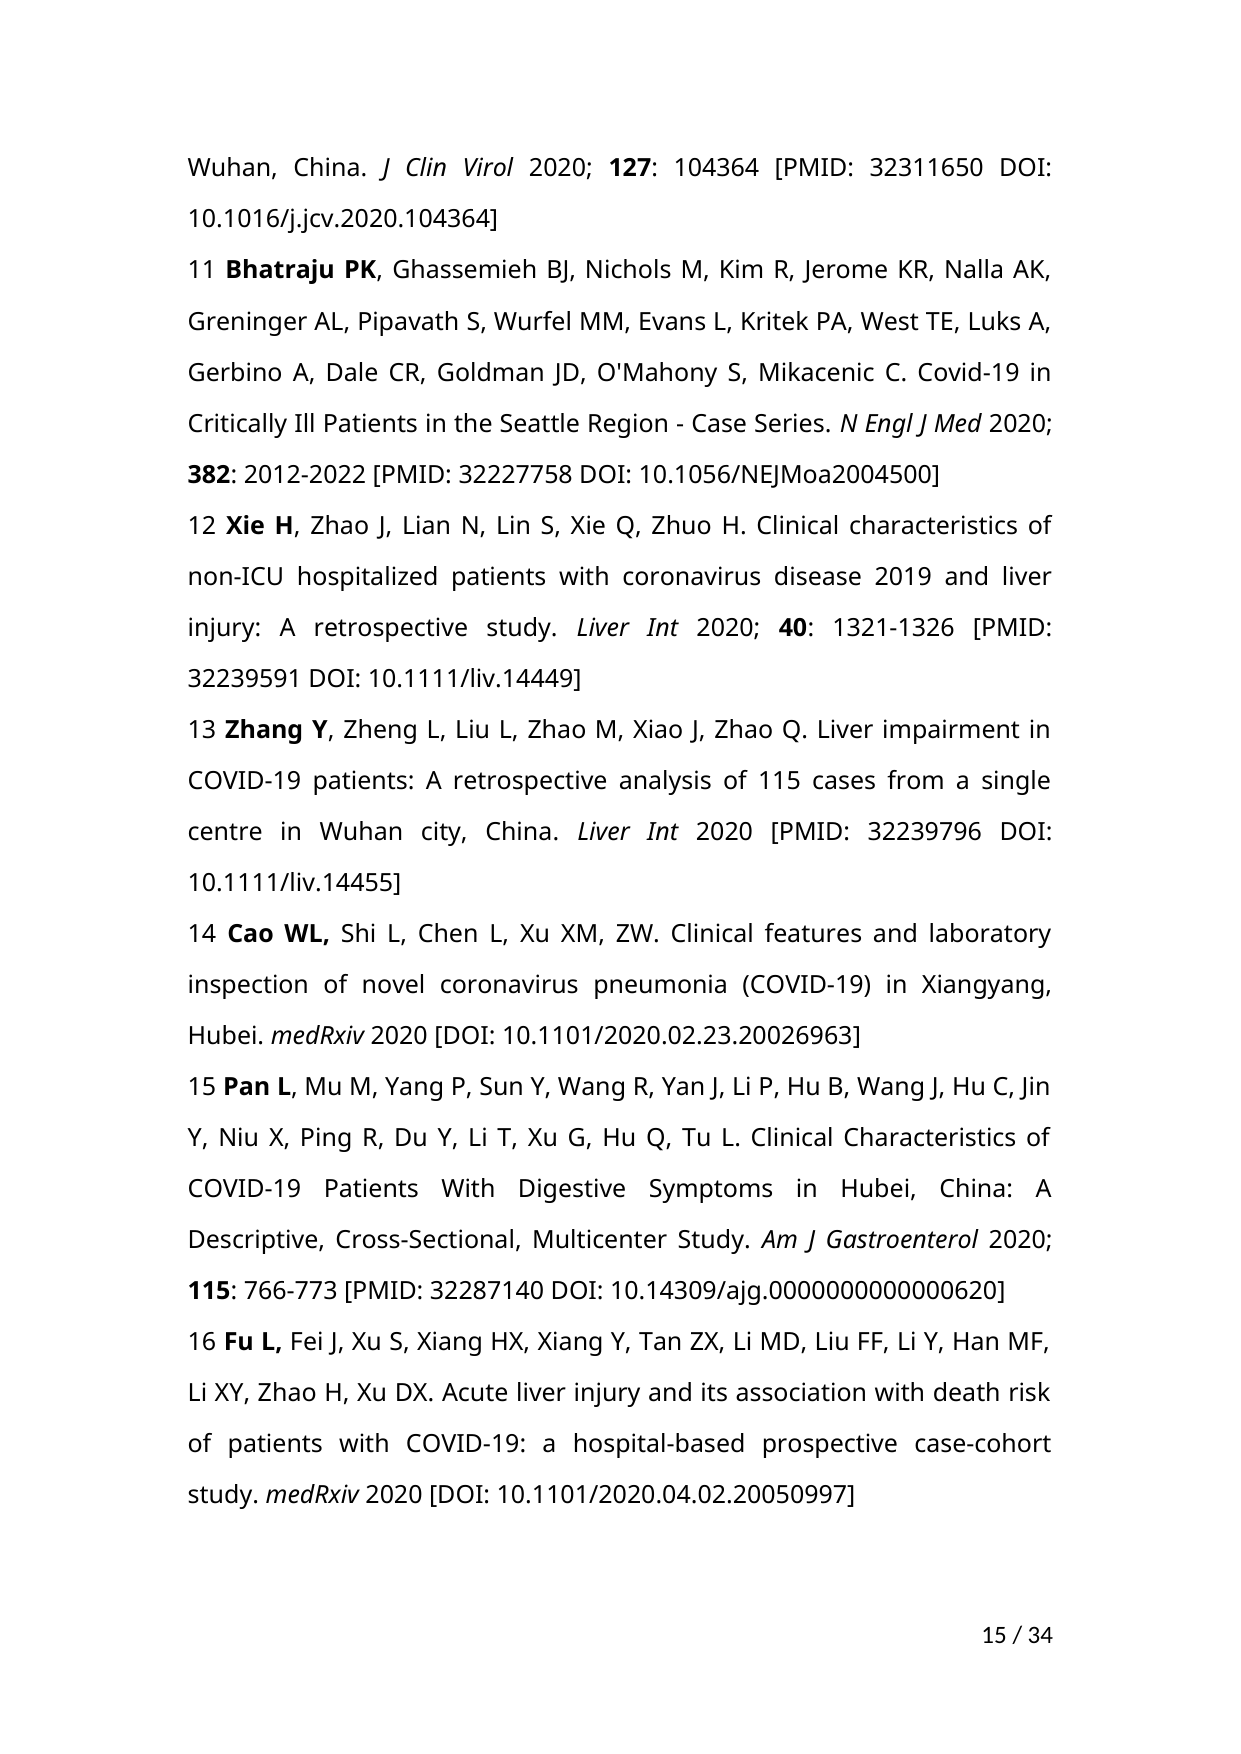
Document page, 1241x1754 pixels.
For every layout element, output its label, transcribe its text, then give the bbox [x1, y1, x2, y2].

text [187, 150, 1053, 235]
text 16 Fu L, Fei J, Xu S, Xiang HX, Xiang Y, Tan ZX, Li MD, Liu FF, Li Y, Han MF, Li XY, Zhao H, Xu DX. Acute liver injury and its association with death risk of patients with COVID-19: a hospital-based prospective case-cohort study. medRxiv 2020 [DOI: 10.1101/2020.04.02.20050997] [187, 1324, 1053, 1511]
text 15 Pan L, Mu M, Yang P, Sun Y, Wang R, Yan J, Li P, Hu B, Wang J, Hu C, Jin Y, Niu X, Ping R, Du Y, Li T, Xu G, Hu Q, Tu L. Clinical Characteristics of COVID-19 Patients With Digestive Symptoms in Hubei, China: A Descriptive, Cross-Sectional, Multicenter Study. Am J Gastroenterol 2020; 115: 766-773 [PMID: 32287140 DOI: 10.14309/ajg.0000000000000620] [187, 1069, 1053, 1307]
text 12 Xie H, Zhao J, Lian N, Lin S, Xie Q, Zhuo H. Clinical characteristics of non-ICU hospitalized patients with coronavirus disease 2019 and liver injury: A retrospective study. Liver Int 2020; 40: 1321-1326 [PMID: 32239591 DOI: 10.1111/liv.14449] [187, 507, 1053, 694]
text 14 Cao WL, Shi L, Chen L, Xu XM, ZW. Clinical features and laboratory inspection of novel coronavirus pneumonia (COVID-19) in Xiangyang, Hubei. medRxiv 2020 [DOI: 10.1101/2020.02.23.20026963] [187, 916, 1053, 1052]
text 11 Bhatraju PK, Ghassemieh BJ, Nichols M, Kim R, Jerome KR, Nalla AK, Greninger AL, Pipavath S, Wurfel MM, Evans L, Kritek PA, West TE, Luks A, Gerbino A, Dale CR, Goldman JD, O'Mahony S, Mikacenic C. Covid-19 in Critically Ill Patients in the Seattle Region - Case Series. N Engl J Med 2020; 382: 2012-2022 [PMID: 32227758 DOI: 10.1056/NEJMoa2004500] [187, 252, 1053, 490]
text 13 Zhang Y, Zheng L, Liu L, Zhao M, Xiao J, Zhao Q. Liver impairment in COVID-19 patients: A retrospective analysis of 115 cases from a single centre in Wuhan city, China. Liver Int 2020 [PMID: 32239796 DOI: 10.1111/liv.14455] [187, 711, 1053, 899]
